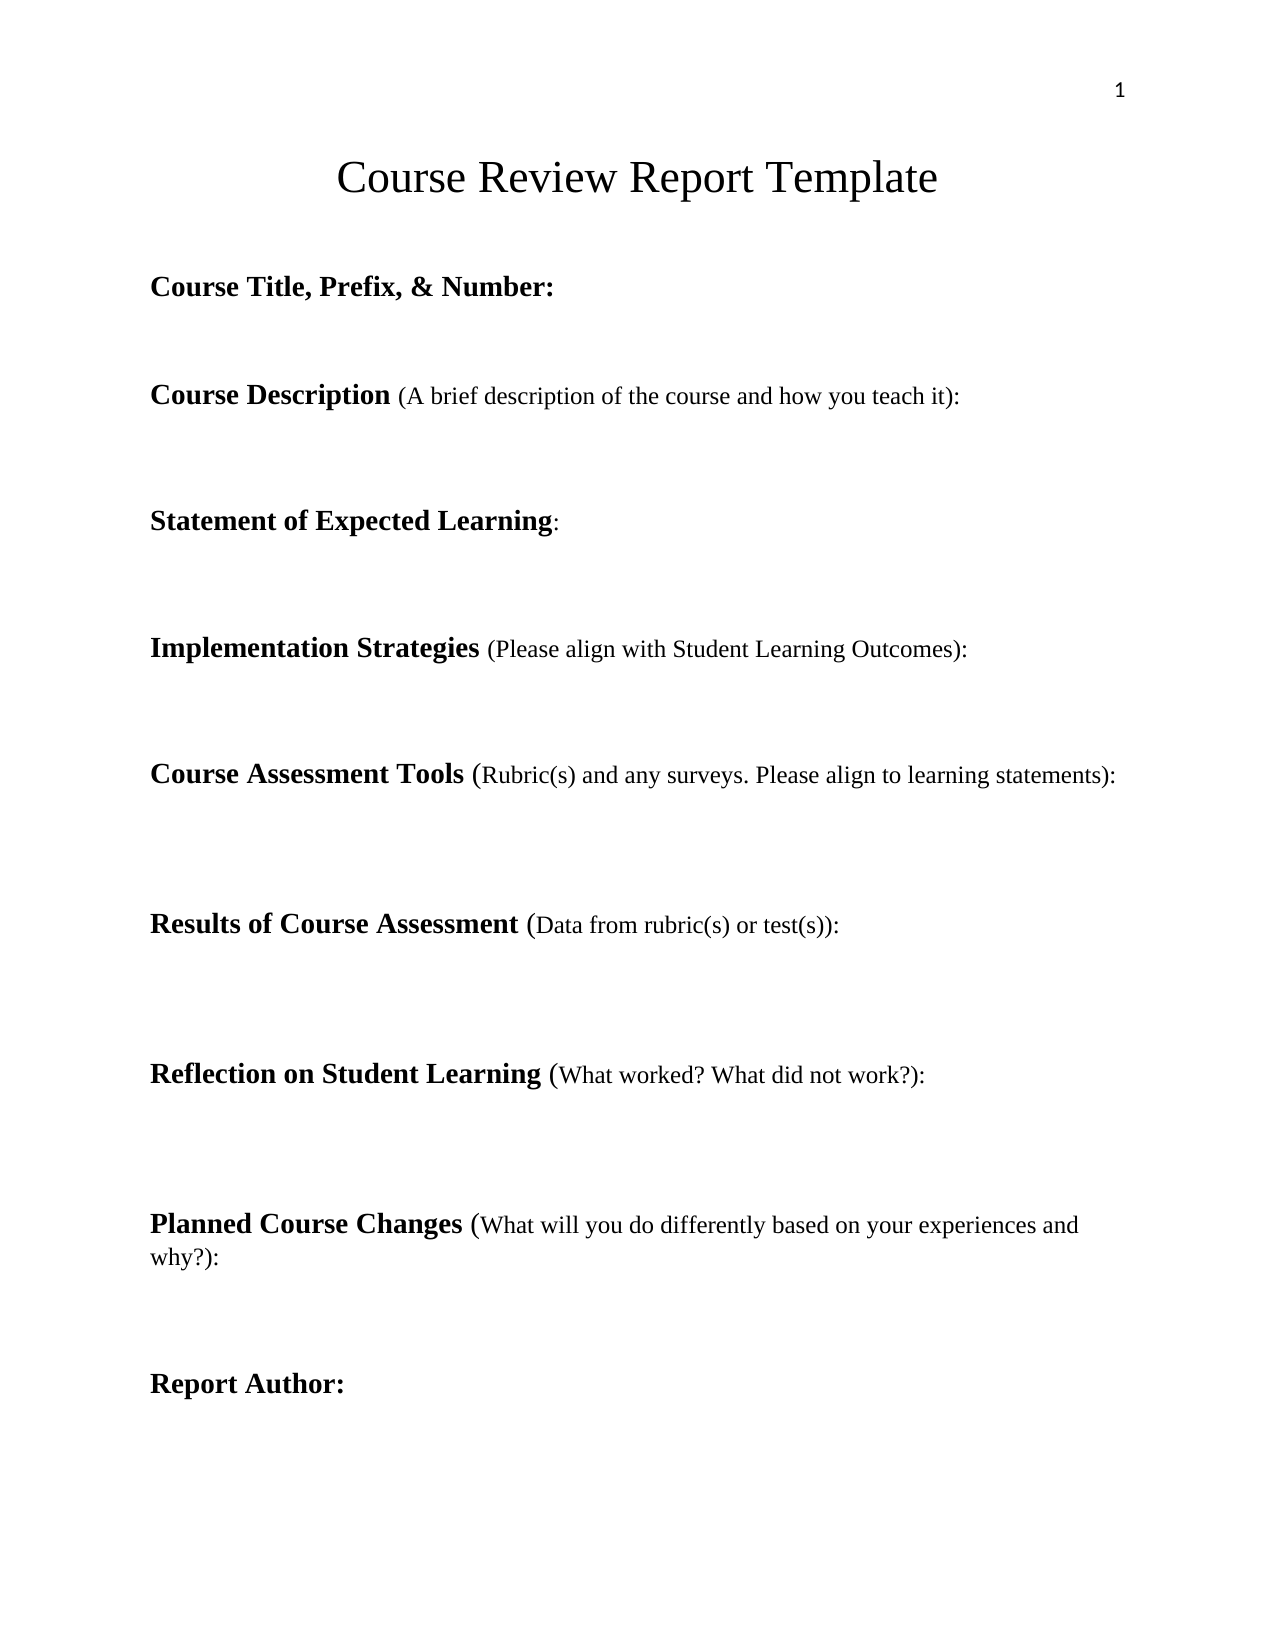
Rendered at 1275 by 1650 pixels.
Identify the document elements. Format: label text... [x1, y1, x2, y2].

text Planned Course Changes (What will you do differently based on your experiences and why?): [150, 1206, 1125, 1270]
text Report Author: [150, 1366, 1125, 1399]
text Reflection on Student Learning (What worked? What did not work?): [150, 1056, 1125, 1089]
text Course Description (A brief description of the course and how you teach it): [150, 377, 1125, 411]
text Statement of Expected Learning: [150, 503, 1125, 537]
text Course Title, Prefix, & Number: [150, 269, 1125, 302]
text Course Assessment Tools (Rubric(s) and any surveys. Please align to learning statements): [150, 756, 1125, 790]
text Course Review Report Template [150, 150, 1125, 203]
text Implementation Strategies (Please align with Student Learning Outcomes): [150, 630, 1125, 663]
text Results of Course Assessment (Data from rubric(s) or test(s)): [150, 906, 1125, 939]
